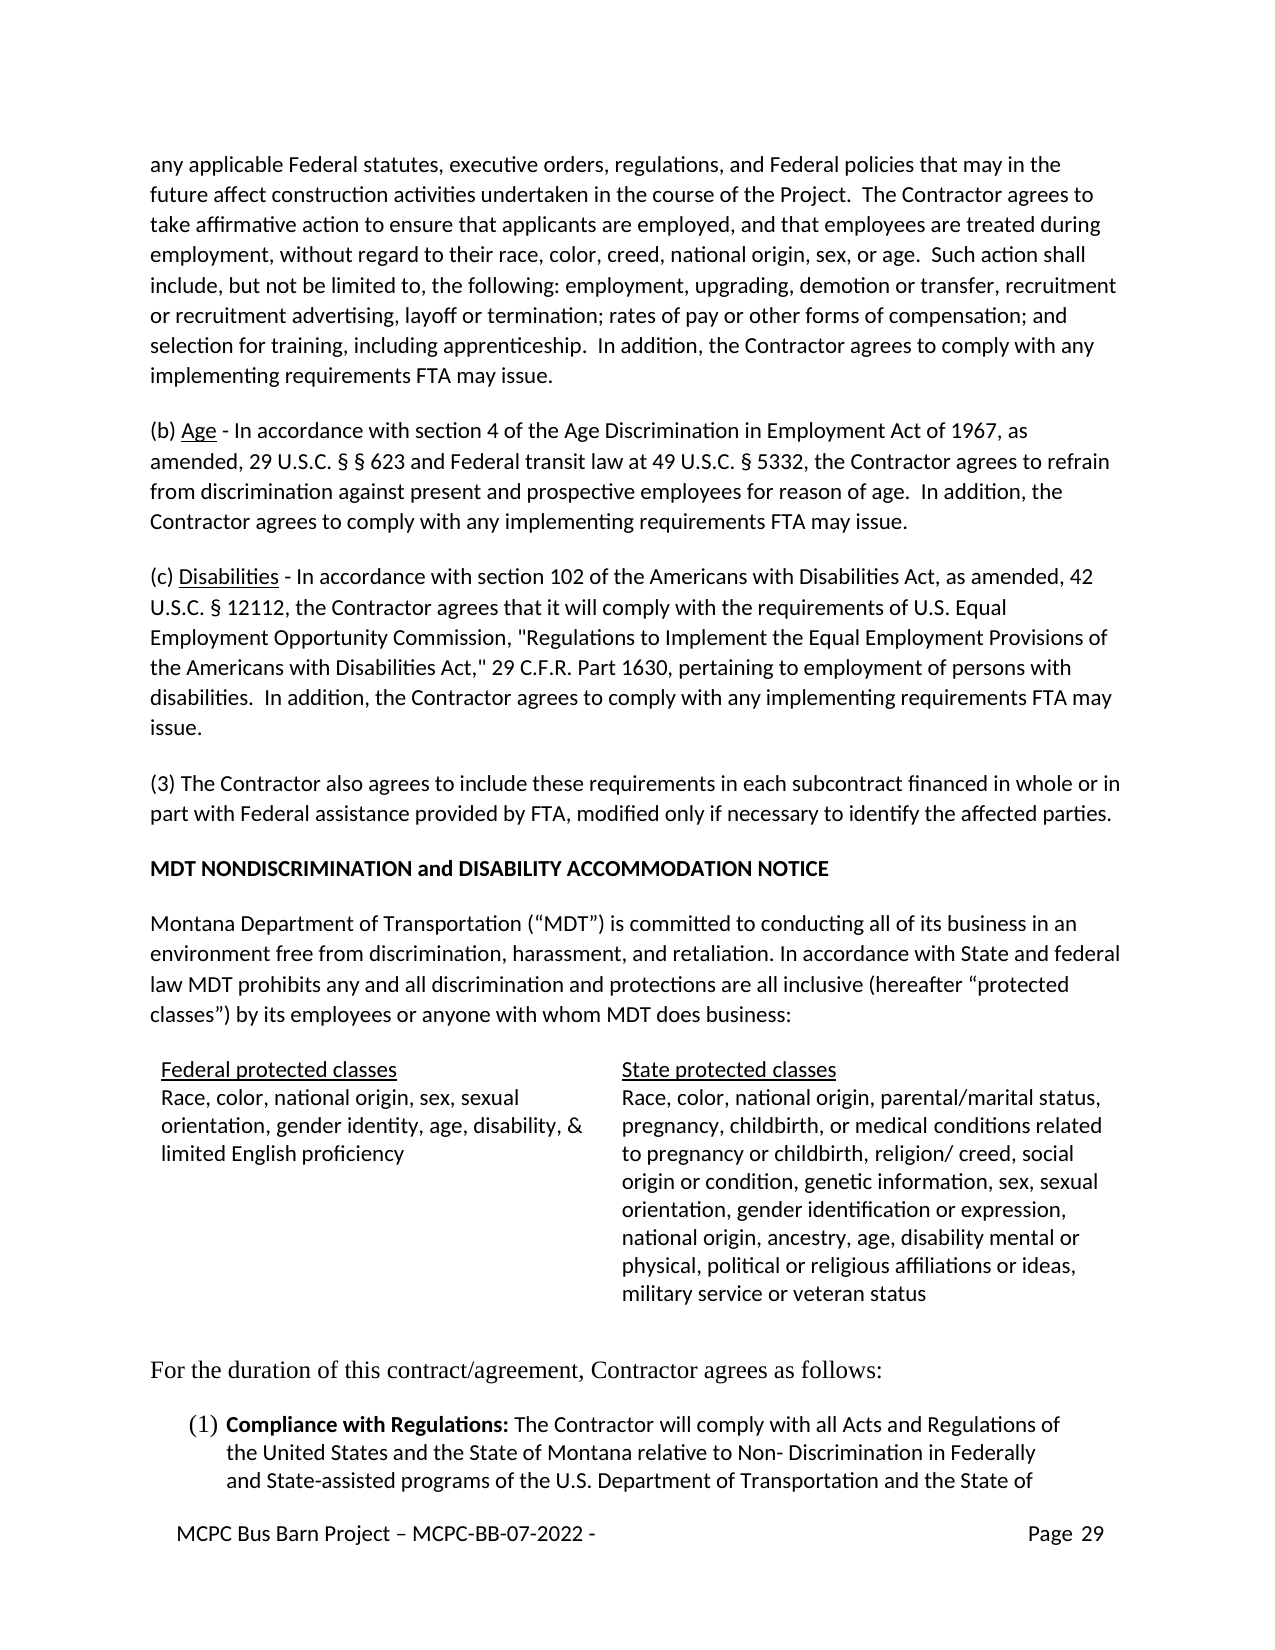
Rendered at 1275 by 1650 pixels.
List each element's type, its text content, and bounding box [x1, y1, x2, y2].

text (3) The Contractor also agrees to include these requirements in each subcontract financed in whole or in part with Federal assistance provided by FTA, modified only if necessary to identify the affected parties. [150, 769, 1125, 827]
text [150, 150, 1125, 389]
table_cell Race, color, national origin, sex, sexual orientation, gender identity, age, disability, & limited English proficiency [150, 1083, 610, 1307]
text Montana Department of Transportation (“MDT”) is committed to conducting all of its business in an environment free from discrimination, harassment, and retaliation. In accordance with State and federal law MDT prohibits any and all discrimination and protections are all inclusive (hereafter “protected classes”) by its employees or anyone with whom MDT does business: [150, 909, 1125, 1028]
table_cell Race, color, national origin, parental/marital status, pregnancy, childbirth, or medical conditions related to pregnancy or childbirth, religion/ creed, social origin or condition, genetic information, sex, sexual orientation, gender identification or expression, national origin, ancestry, age, disability mental or physical, political or religious affiliations or ideas, military service or veteran status [610, 1083, 1125, 1307]
table_header State protected classes [610, 1055, 1125, 1083]
text (b) Age - In accordance with section 4 of the Age Discrimination in Employment Act of 1967, as amended, 29 U.S.C. § § 623 and Federal transit law at 49 U.S.C. § 5332, the Contractor agrees to refrain from discrimination against present and prospective employees for reason of age. In addition, the Contractor agrees to comply with any implementing requirements FTA may issue. [150, 417, 1125, 535]
text (c) Disabilities - In accordance with section 102 of the Americans with Disabilities Act, as amended, 42 U.S.C. § 12112, the Contractor agrees that it will comply with the requirements of U.S. Equal Employment Opportunity Commission, "Regulations to Implement the Equal Employment Provisions of the Americans with Disabilities Act," 29 C.F.R. Part 1630, pertaining to employment of persons with disabilities. In addition, the Contractor agrees to comply with any implementing requirements FTA may issue. [150, 562, 1125, 742]
text MDT NONDISCRIMINATION and DISABILITY ACCOMMODATION NOTICE [150, 854, 1125, 882]
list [189, 1409, 1066, 1494]
text For the duration of this contract/agreement, Contractor agrees as follows: [150, 1355, 1066, 1384]
table_header Federal protected classes [150, 1055, 610, 1083]
